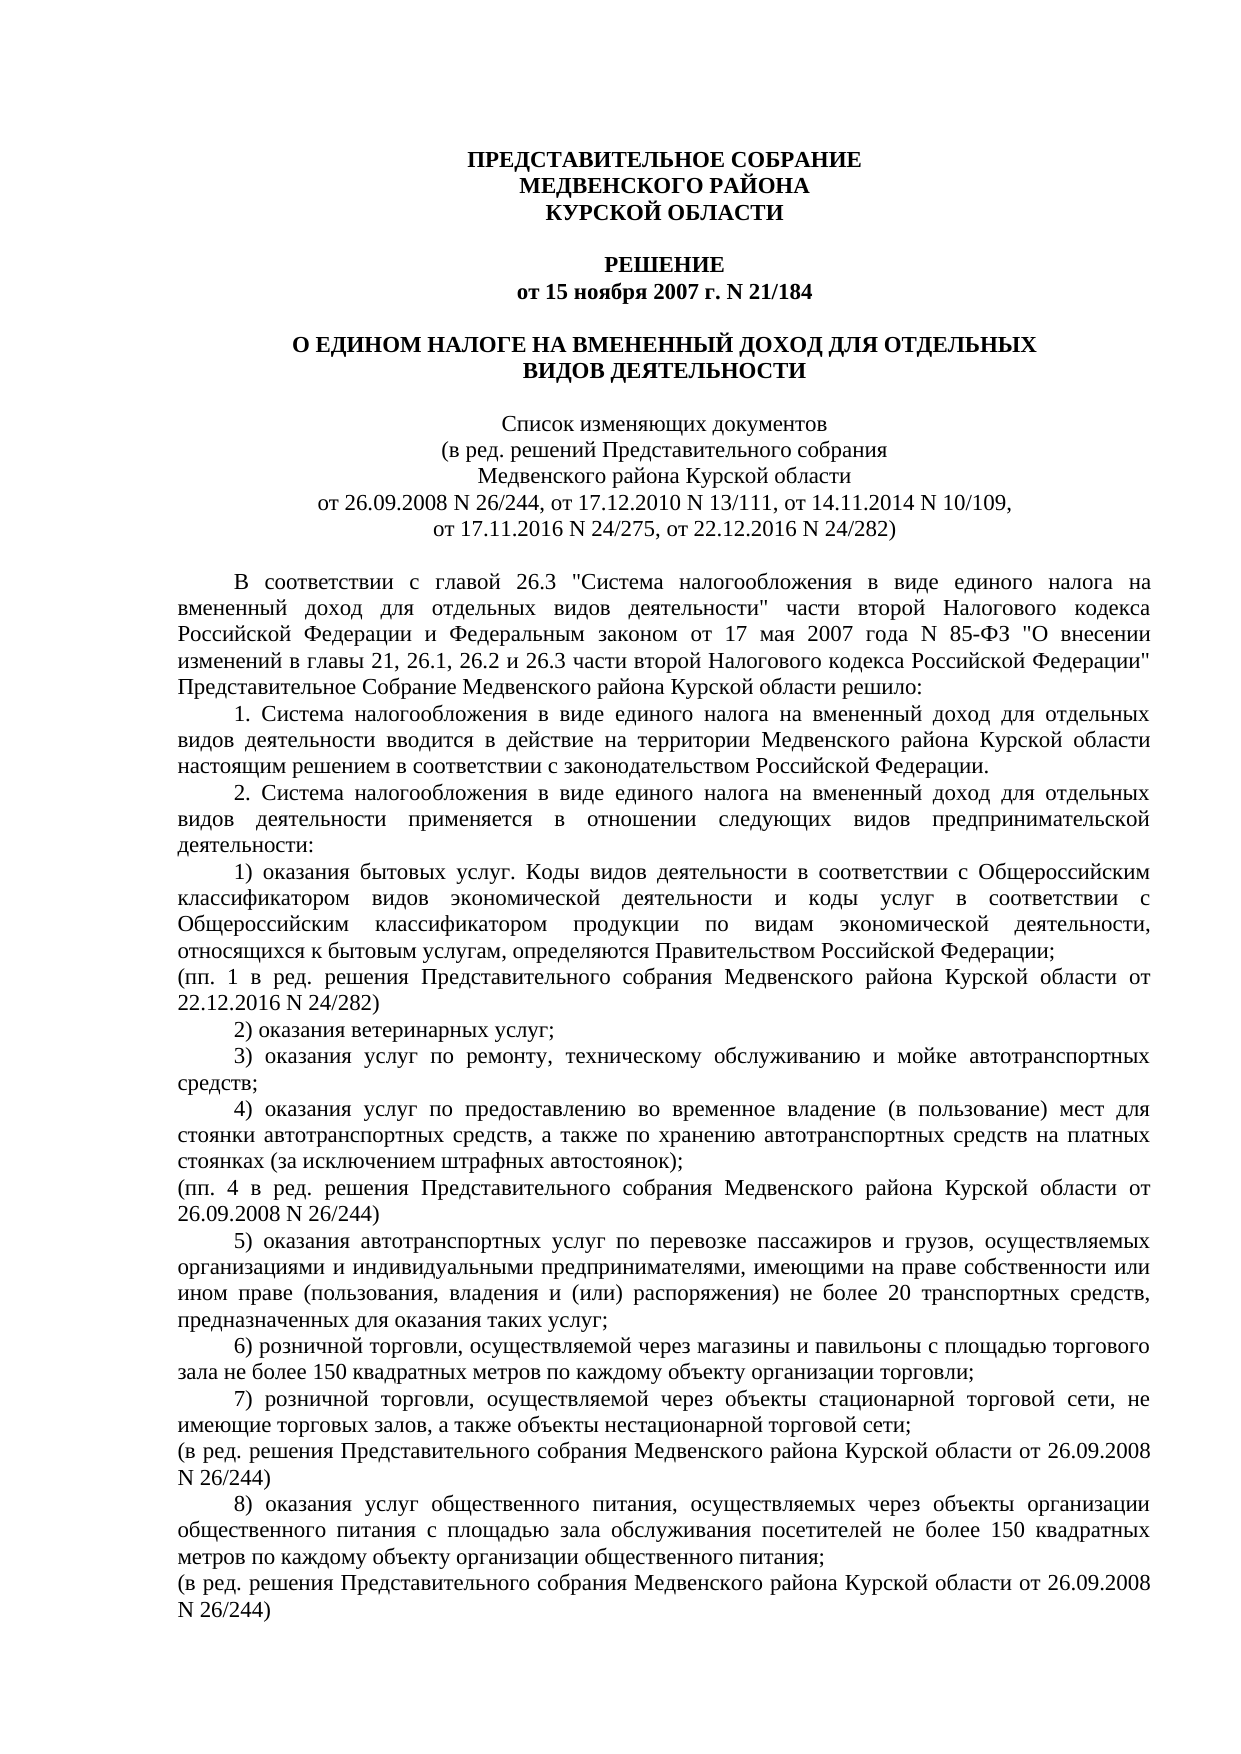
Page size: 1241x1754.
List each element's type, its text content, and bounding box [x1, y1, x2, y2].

text от 17.11.2016 N 24/275, от 22.12.2016 N 24/282) [177, 515, 1152, 541]
title КУРСКОЙ ОБЛАСТИ [177, 199, 1152, 225]
title от 15 ноября 2007 г. N 21/184 [177, 278, 1152, 304]
text 2. Система налогообложения в виде единого налога на вмененный доход для отдельных видов деятельности применяется в отношении следующих видов предпринимательской деятельности: [177, 779, 1152, 858]
text (пп. 1 в ред. решения Представительного собрания Медвенского района Курской области от 22.12.2016 N 24/282) [177, 963, 1152, 1016]
text от 26.09.2008 N 26/244, от 17.12.2010 N 13/111, от 14.11.2014 N 10/109, [177, 489, 1152, 515]
text (в ред. решения Представительного собрания Медвенского района Курской области от 26.09.2008 N 26/244) [177, 1437, 1152, 1490]
text 4) оказания услуг по предоставлению во временное владение (в пользование) мест для стоянки автотранспортных средств, а также по хранению автотранспортных средств на платных стоянках (за исключением штрафных автостоянок); [177, 1095, 1152, 1174]
text 1. Система налогообложения в виде единого налога на вмененный доход для отдельных видов деятельности вводится в действие на территории Медвенского района Курской области настоящим решением в соответствии с законодательством Российской Федерации. [177, 699, 1152, 779]
text 5) оказания автотранспортных услуг по перевозке пассажиров и грузов, осуществляемых организациями и индивидуальными предпринимателями, имеющими на праве собственности или ином праве (пользования, владения и (или) распоряжения) не более 20 транспортных средств, предназначенных для оказания таких услуг; [177, 1227, 1152, 1332]
text 6) розничной торговли, осуществляемой через магазины и павильоны с площадью торгового зала не более 150 квадратных метров по каждому объекту организации торговли; [177, 1332, 1152, 1385]
title О ЕДИНОМ НАЛОГЕ НА ВМЕНЕННЫЙ ДОХОД ДЛЯ ОТДЕЛЬНЫХ [177, 331, 1152, 357]
text 8) оказания услуг общественного питания, осуществляемых через объекты организации общественного питания с площадью зала обслуживания посетителей не более 150 квадратных метров по каждому объекту организации общественного питания; [177, 1490, 1152, 1569]
title ПРЕДСТАВИТЕЛЬНОЕ СОБРАНИЕ [177, 146, 1152, 172]
text Список изменяющих документов [177, 410, 1152, 436]
text 3) оказания услуг по ремонту, техническому обслуживанию и мойке автотранспортных средств; [177, 1042, 1152, 1095]
title МЕДВЕНСКОГО РАЙОНА [177, 172, 1152, 199]
text В соответствии с главой 26.3 "Система налогообложения в виде единого налога на вмененный доход для отдельных видов деятельности" части второй Налогового кодекса Российской Федерации и Федеральным законом от 17 мая 2007 года N 85-ФЗ "О внесении изменений в главы 21, 26.1, 26.2 и 26.3 части второй Налогового кодекса Российской Федерации" Представительное Собрание Медвенского района Курской области решило: [177, 568, 1152, 699]
text 1) оказания бытовых услуг. Коды видов деятельности в соответствии с Общероссийским классификатором видов экономической деятельности и коды услуг в соответствии с Общероссийским классификатором продукции по видам экономической деятельности, относящихся к бытовым услугам, определяются Правительством Российской Федерации; [177, 858, 1152, 963]
text (в ред. решения Представительного собрания Медвенского района Курской области от 26.09.2008 N 26/244) [177, 1569, 1152, 1622]
text 7) розничной торговли, осуществляемой через объекты стационарной торговой сети, не имеющие торговых залов, а также объекты нестационарной торговой сети; [177, 1385, 1152, 1437]
text (пп. 4 в ред. решения Представительного собрания Медвенского района Курской области от 26.09.2008 N 26/244) [177, 1174, 1152, 1227]
text (в ред. решений Представительного собрания [177, 436, 1152, 462]
text 2) оказания ветеринарных услуг; [177, 1016, 1152, 1042]
text Медвенского района Курской области [177, 462, 1152, 489]
title ВИДОВ ДЕЯТЕЛЬНОСТИ [177, 357, 1152, 383]
title РЕШЕНИЕ [177, 252, 1152, 278]
